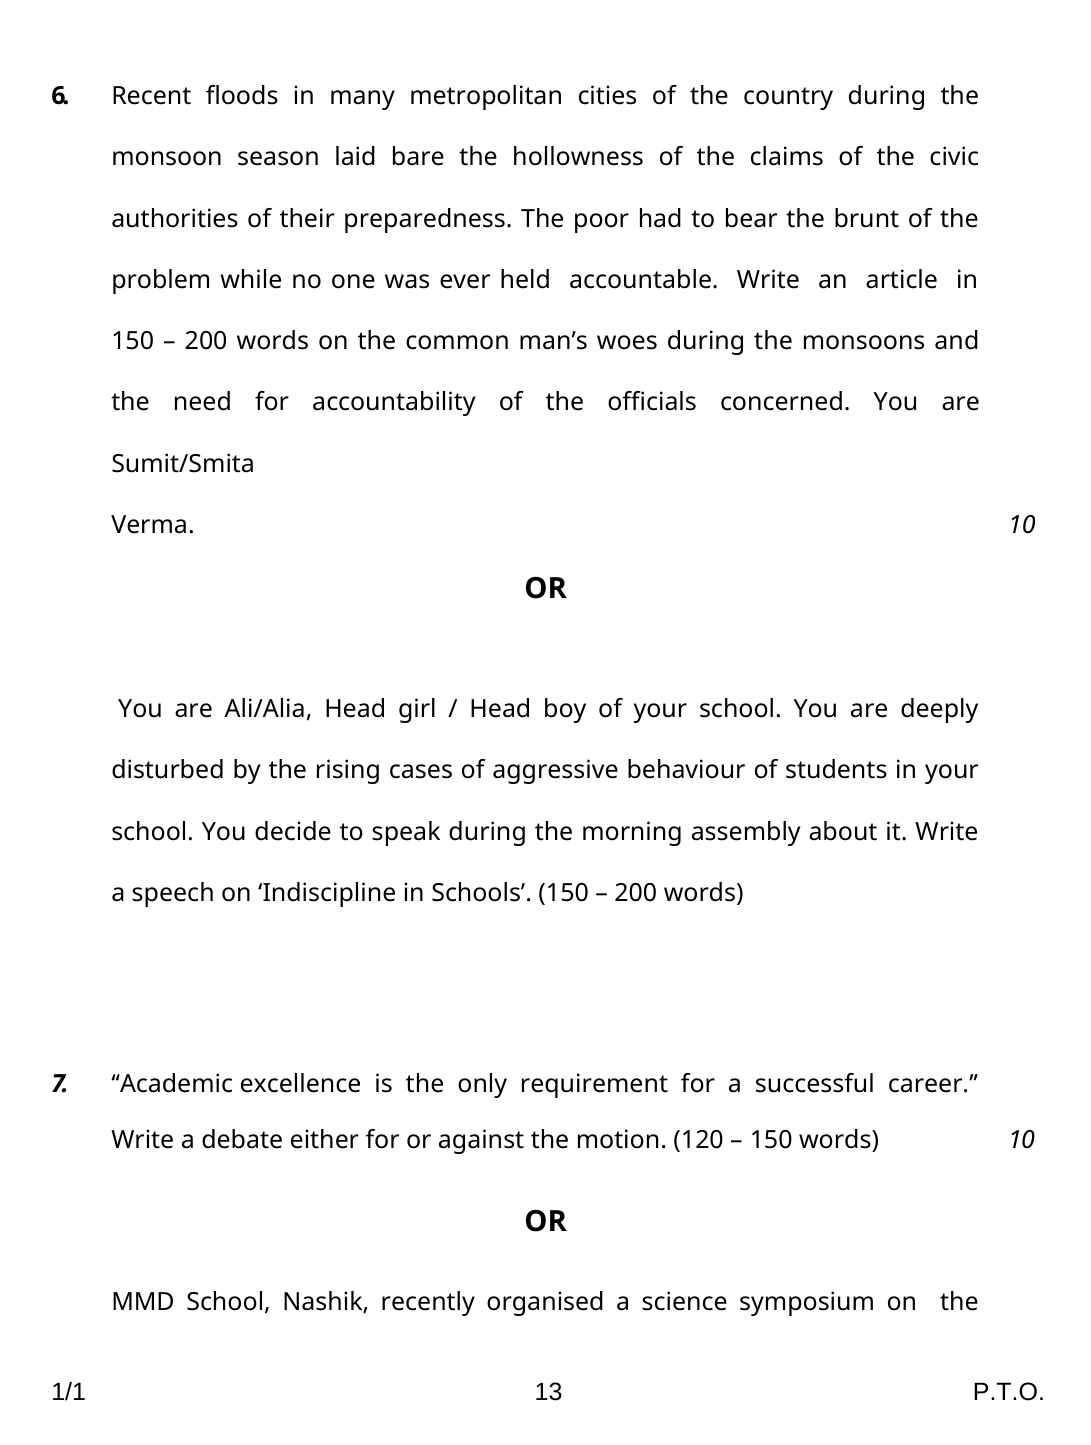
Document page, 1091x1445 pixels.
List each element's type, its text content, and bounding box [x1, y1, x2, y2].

subtitle OR [389, 567, 702, 607]
text Verma. 10 [111, 507, 1057, 541]
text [111, 1284, 980, 1318]
subtitle OR [389, 1200, 702, 1240]
list Recent floods in many metropolitan cities of the country during the monsoon season laid bare the hollowness of the claims of the civic authorities of their preparedness. The poor had to bear the brunt of the problem while no one was ever held accountable. Write an article in 150 – 200 words on the common man’s woes during the monsoons and the need for accountability of the officials concerned. You are Sumit/Smita [51, 78, 980, 479]
list ‘‘Academic excellence is the only requirement for a successful career.’’ Write a debate either for or against the motion. (120 – 150 words) 10 [51, 1065, 1036, 1156]
text You are Ali/Alia, Head girl / Head boy of your school. You are deeply disturbed by the rising cases of aggressive behaviour of students in your school. You decide to speak during the morning assembly about it. Write a speech on ‘Indiscipline in Schools’. (150 – 200 words) [111, 691, 980, 908]
